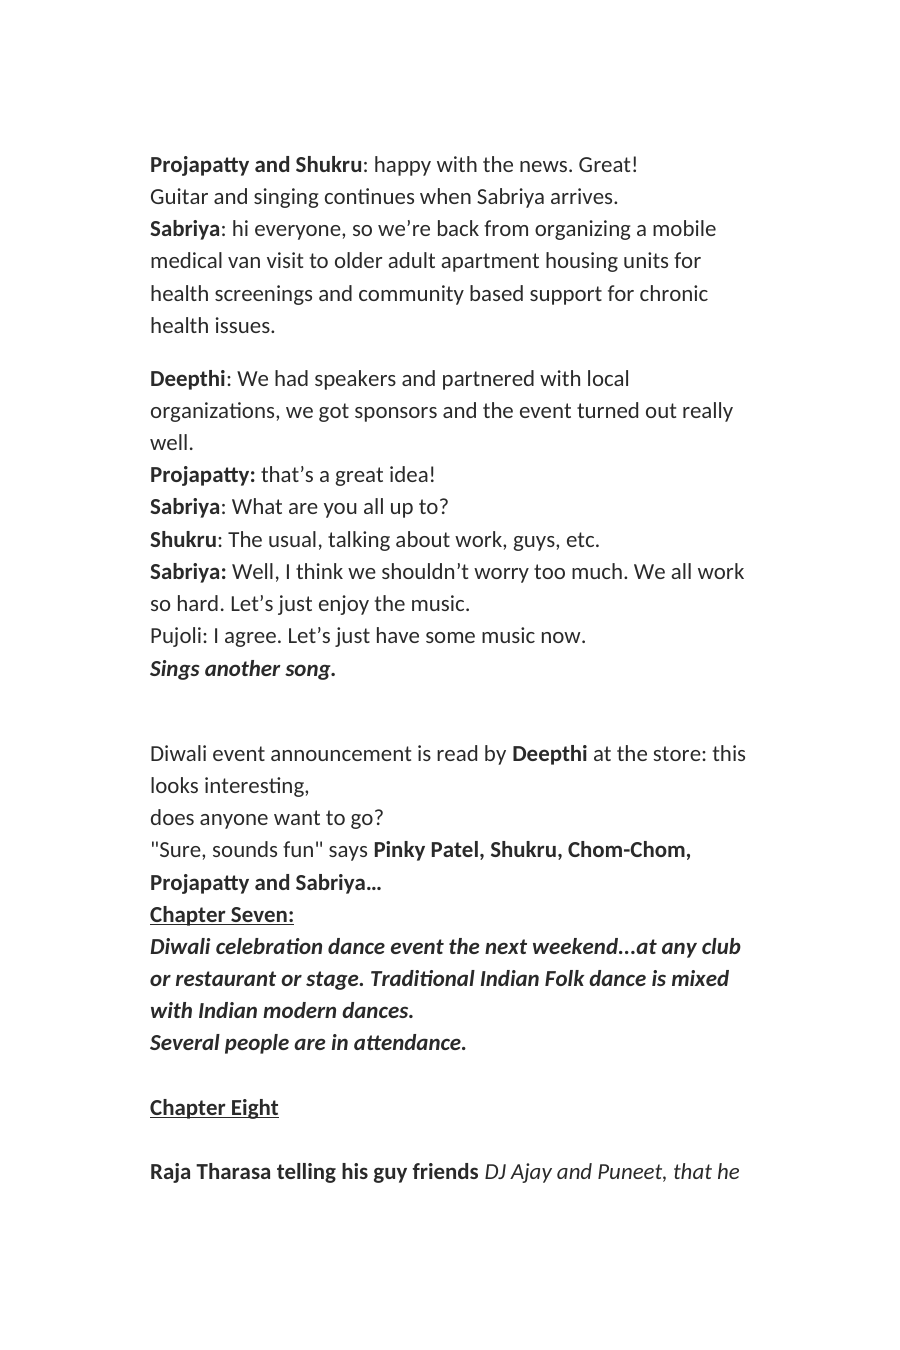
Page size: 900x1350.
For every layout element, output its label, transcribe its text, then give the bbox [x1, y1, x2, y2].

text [150, 739, 750, 1185]
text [150, 150, 750, 339]
text Deepthi: We had speakers and partnered with local organizations, we got sponsors and the event turned out really well. Projapatty: that’s a great idea! Sabriya: What are you all up to? Shukru: The usual, talking about work, guys, etc. Sabriya: Well, I think we shouldn’t worry too much. We all work so hard. Let’s just enjoy the music. Pujoli: I agree. Let’s just have some music now. Sings another song. [150, 364, 750, 714]
